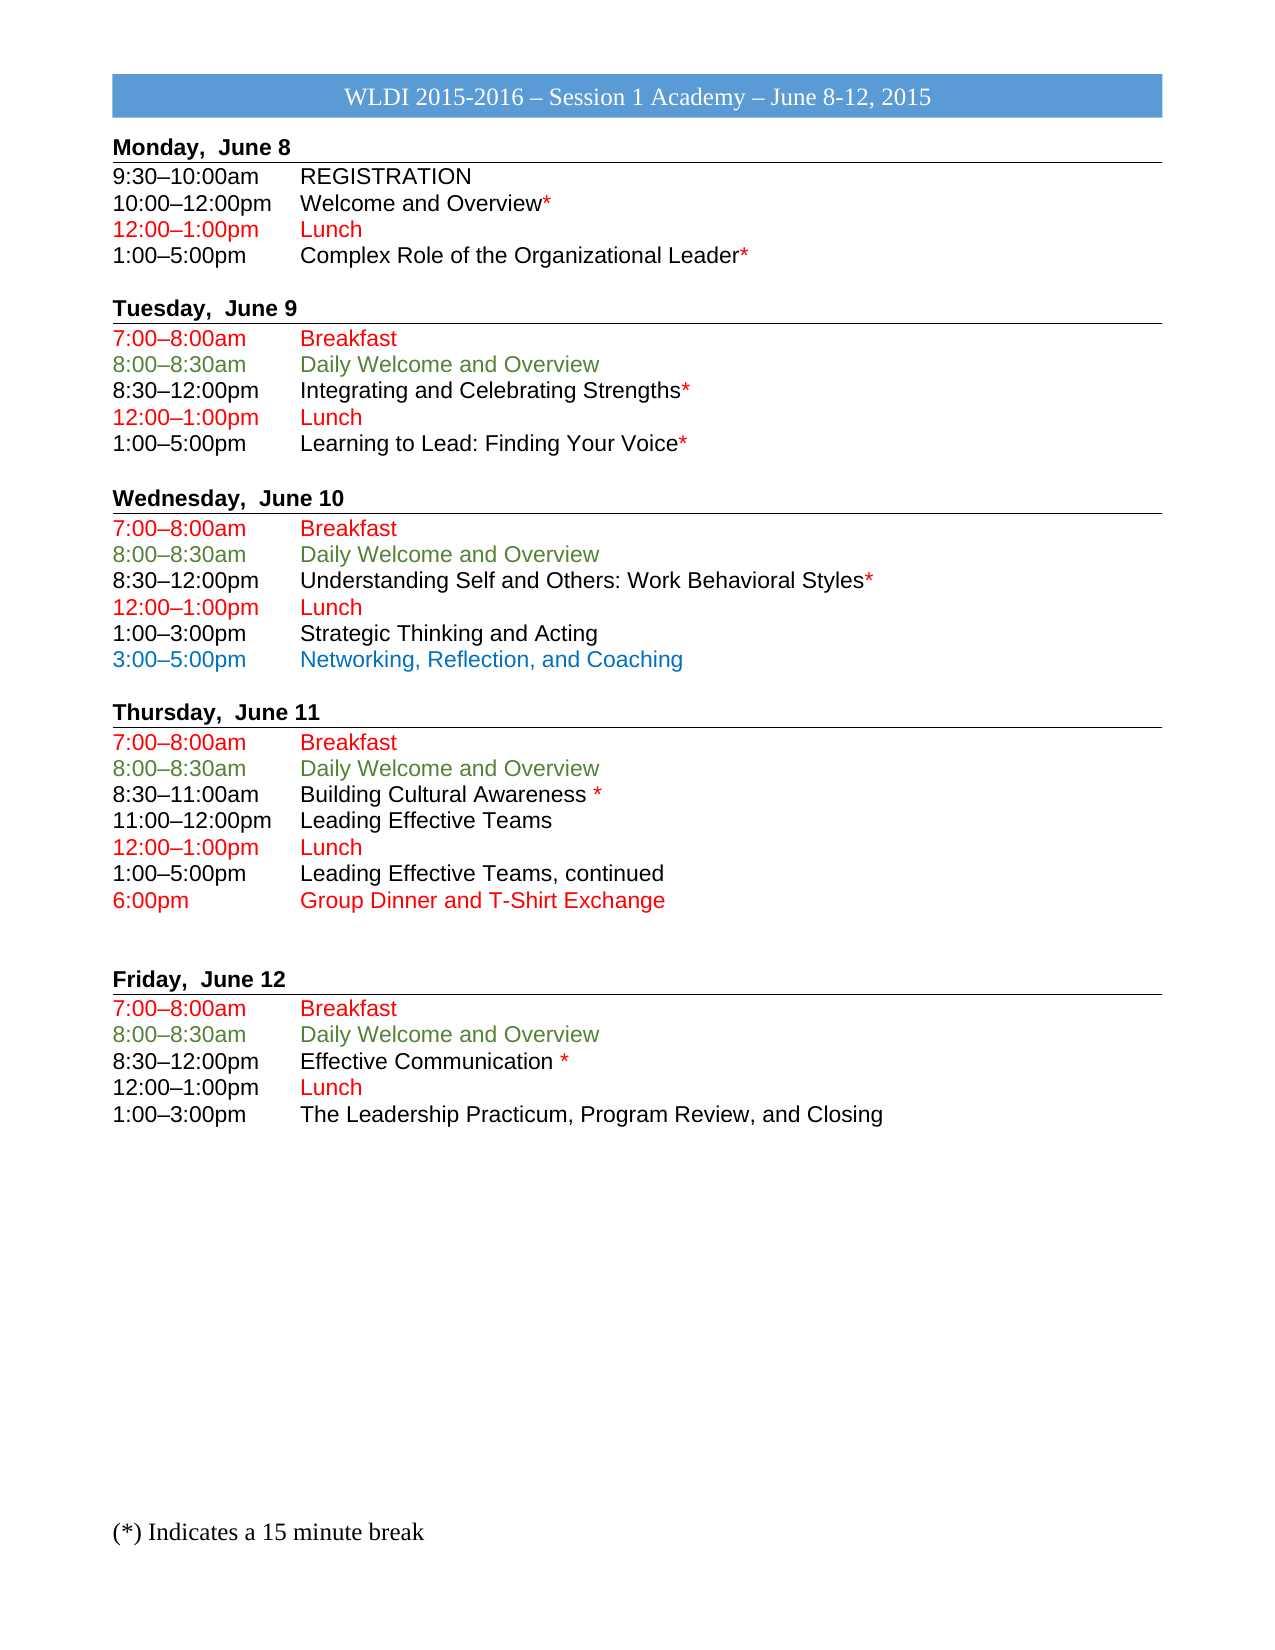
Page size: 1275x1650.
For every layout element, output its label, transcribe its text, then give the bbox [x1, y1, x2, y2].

text 1:00–5:00pm Leading Effective Teams, continued [112, 860, 1162, 887]
text 8:00–8:30am Daily Welcome and Overview [112, 541, 1162, 567]
text Monday, June 8 [112, 134, 1162, 163]
text 1:00–5:00pm Learning to Lead: Finding Your Voice* [112, 430, 1162, 456]
text 12:00–1:00pm Lunch [112, 593, 1162, 620]
text 11:00–12:00pm Leading Effective Teams [112, 807, 1181, 834]
text Friday, June 12 [112, 966, 1162, 995]
text 6:00pm Group Dinner and T-Shirt Exchange [112, 887, 1162, 913]
text 10:00–12:00pm Welcome and Overview* [112, 189, 1162, 216]
text 8:30–12:00pm Integrating and Celebrating Strengths* [112, 377, 1162, 403]
text Tuesday, June 9 [112, 295, 1162, 324]
text 8:00–8:30am Daily Welcome and Overview [112, 755, 1162, 781]
text 12:00–1:00pm Lunch [112, 403, 1162, 430]
text 12:00–1:00pm Lunch [112, 834, 1162, 860]
text Thursday, June 11 [112, 699, 1162, 728]
text 7:00–8:00am Breakfast [112, 514, 1162, 541]
text 7:00–8:00am Breakfast [112, 728, 1162, 755]
text 1:00–5:00pm Complex Role of the Organizational Leader* [112, 242, 1162, 269]
text 1:00–3:00pm Strategic Thinking and Acting [112, 620, 1162, 646]
text 8:00–8:30am Daily Welcome and Overview [112, 351, 1162, 377]
text 3:00–5:00pm Networking, Reflection, and Coaching [112, 646, 1162, 673]
text 8:00–8:30am Daily Welcome and Overview [112, 1021, 1162, 1048]
text 8:30–12:00pm Understanding Self and Others: Work Behavioral Styles* [112, 567, 1162, 593]
text 8:30–11:00am Building Cultural Awareness * [112, 781, 1181, 807]
text Wednesday, June 10 [112, 485, 1162, 514]
text 12:00–1:00pm Lunch [112, 216, 1162, 242]
text 7:00–8:00am Breakfast [112, 995, 1162, 1021]
text 7:00–8:00am Breakfast [112, 324, 1162, 351]
text 1:00–3:00pm The Leadership Practicum, Program Review, and Closing [112, 1101, 1162, 1127]
text 9:30–10:00am REGISTRATION [112, 163, 1162, 189]
text 12:00–1:00pm Lunch [112, 1074, 1162, 1101]
text 8:30–12:00pm Effective Communication * [112, 1048, 1162, 1074]
